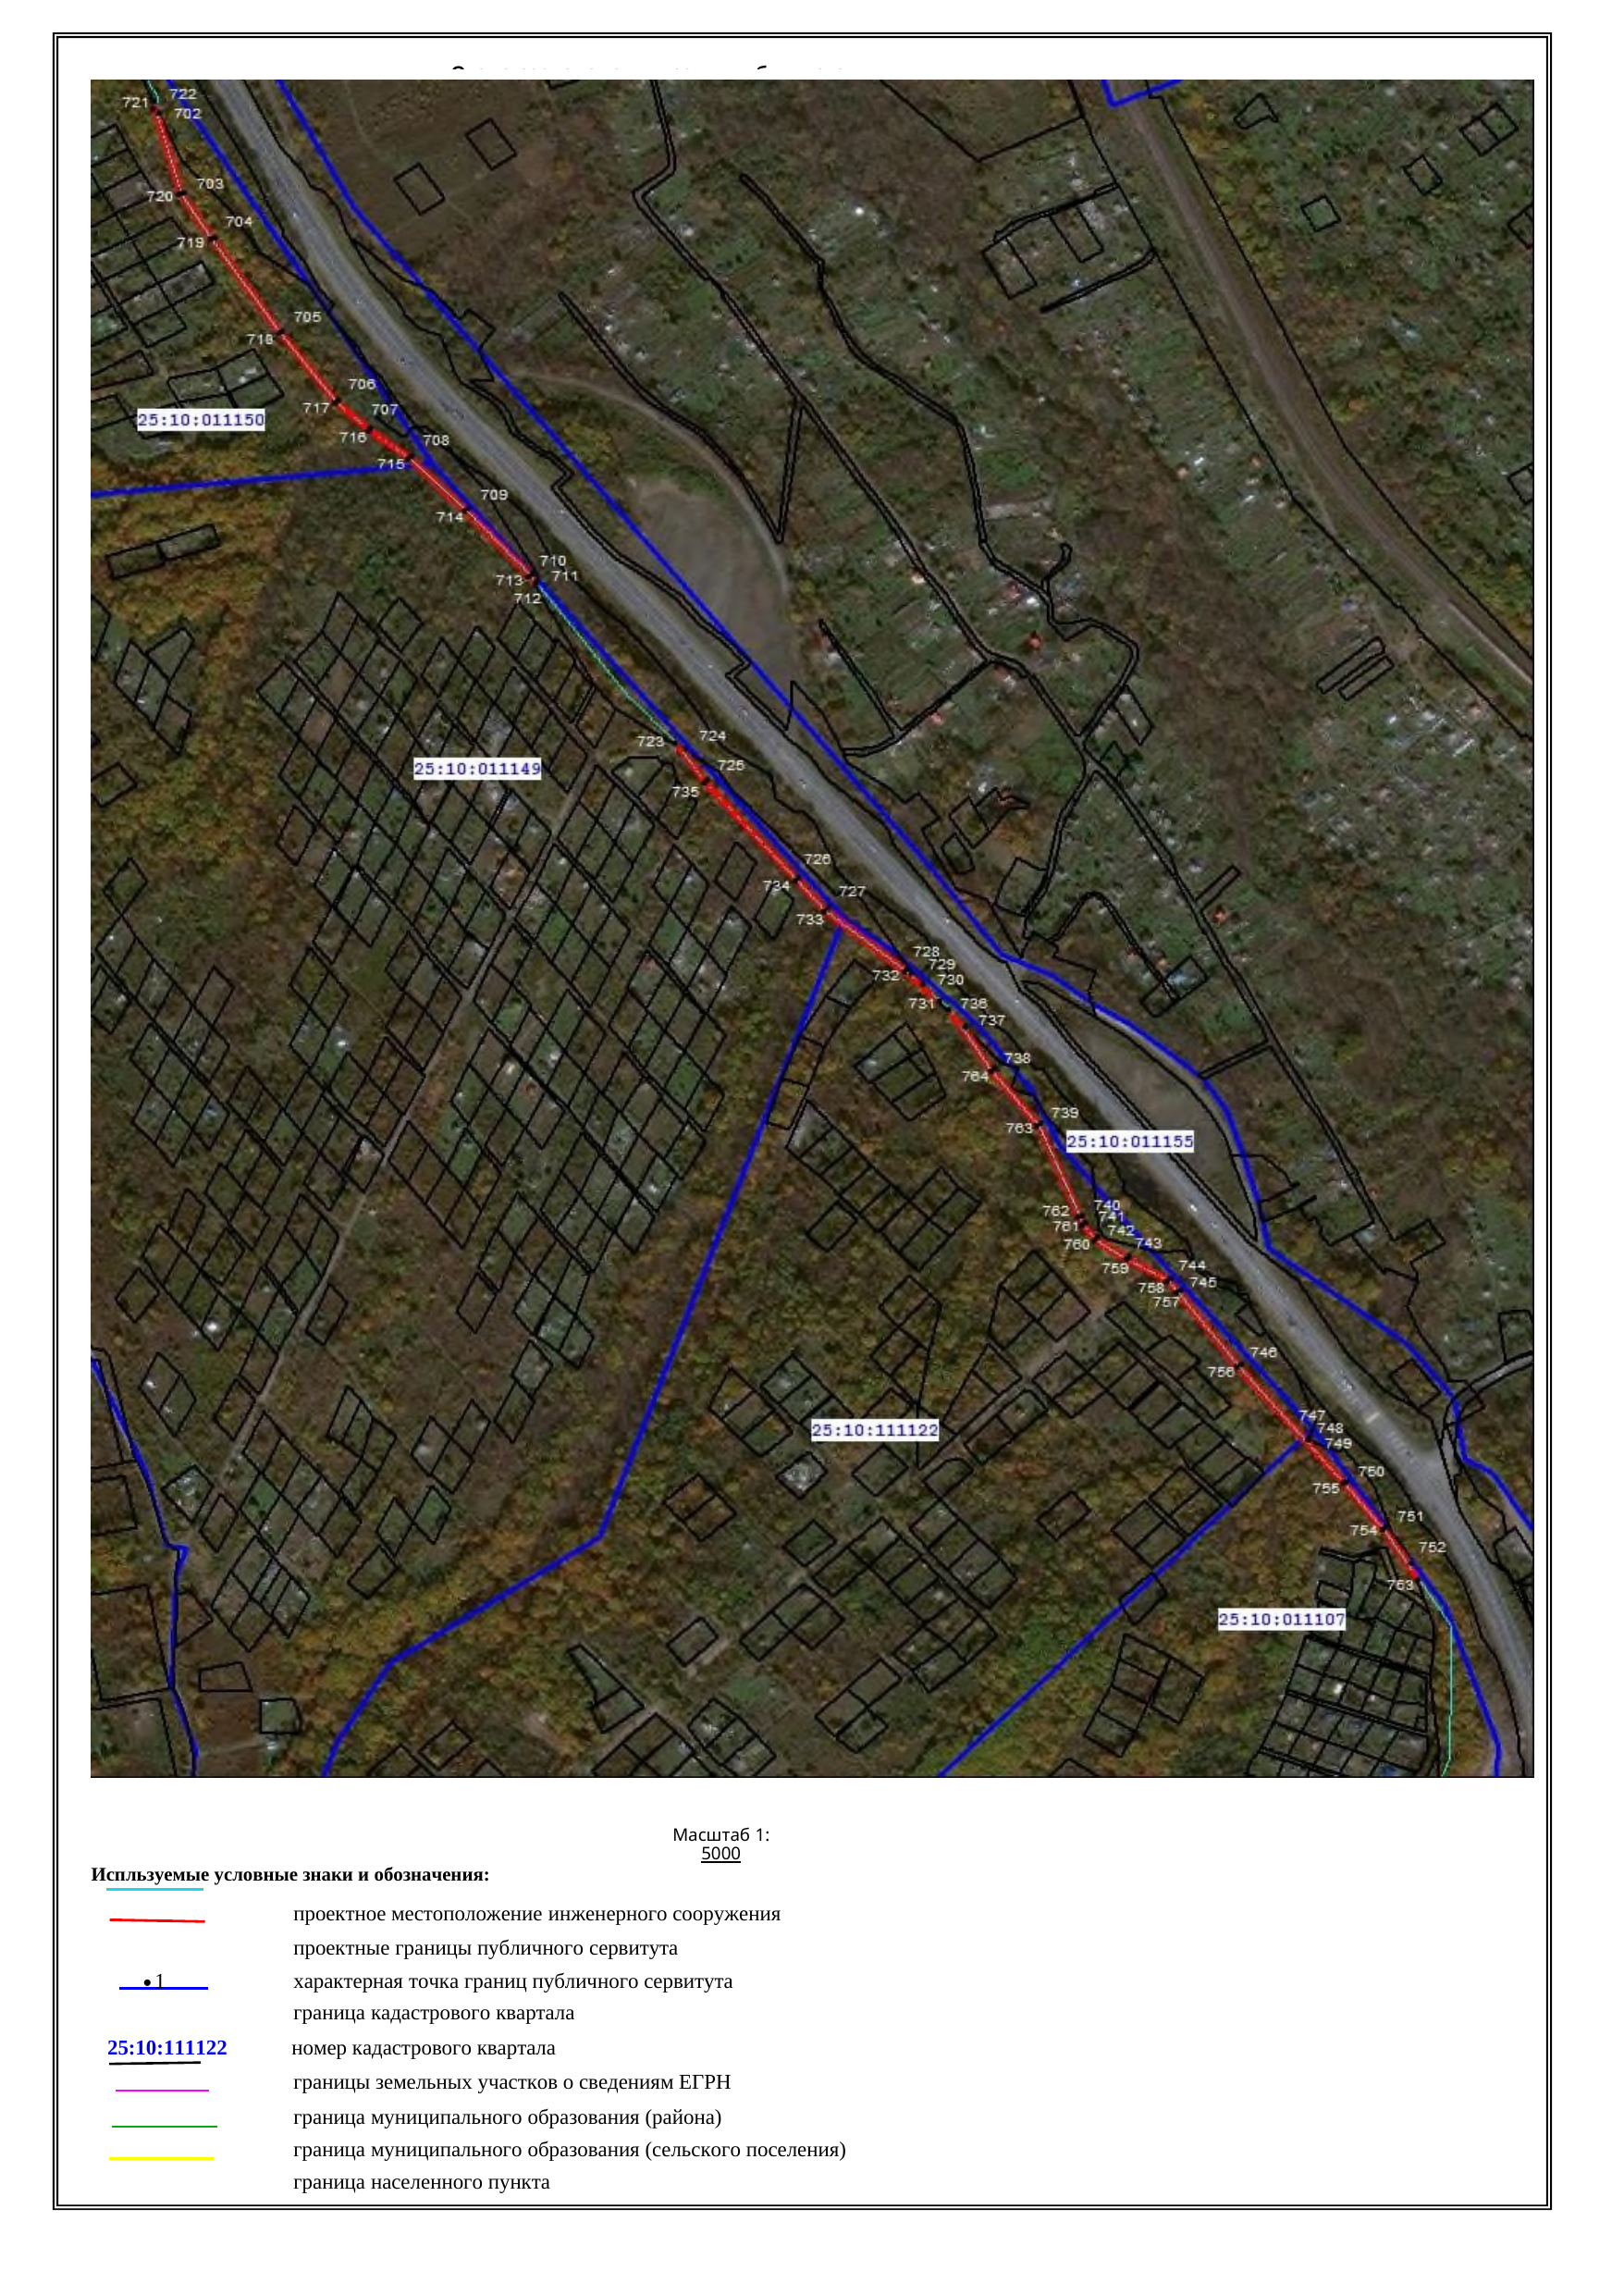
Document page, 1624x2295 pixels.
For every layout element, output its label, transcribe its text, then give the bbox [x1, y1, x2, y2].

text граница населенного пункта [293, 2169, 1390, 2194]
picture [91, 80, 1534, 1778]
text Испльзуемые условные знаки и обозначения: [91, 1864, 1390, 1885]
text границы земельных участков о сведениям ЕГРН граница муниципального образования (района) [293, 2070, 802, 2129]
text 25:10:111122 номер кадастрового квартала [107, 2035, 1390, 2059]
text •1 характерная точка границ публичного сервитута [140, 1969, 1390, 1993]
text граница кадастрового квартала [293, 2000, 1390, 2024]
text проектное местоположение инженерного сооружения проектные границы публичного сервитута [293, 1901, 802, 1960]
text Масштаб 1: 5000 [650, 1826, 792, 1864]
text граница муниципального образования (сельского поселения) [293, 2140, 1390, 2161]
